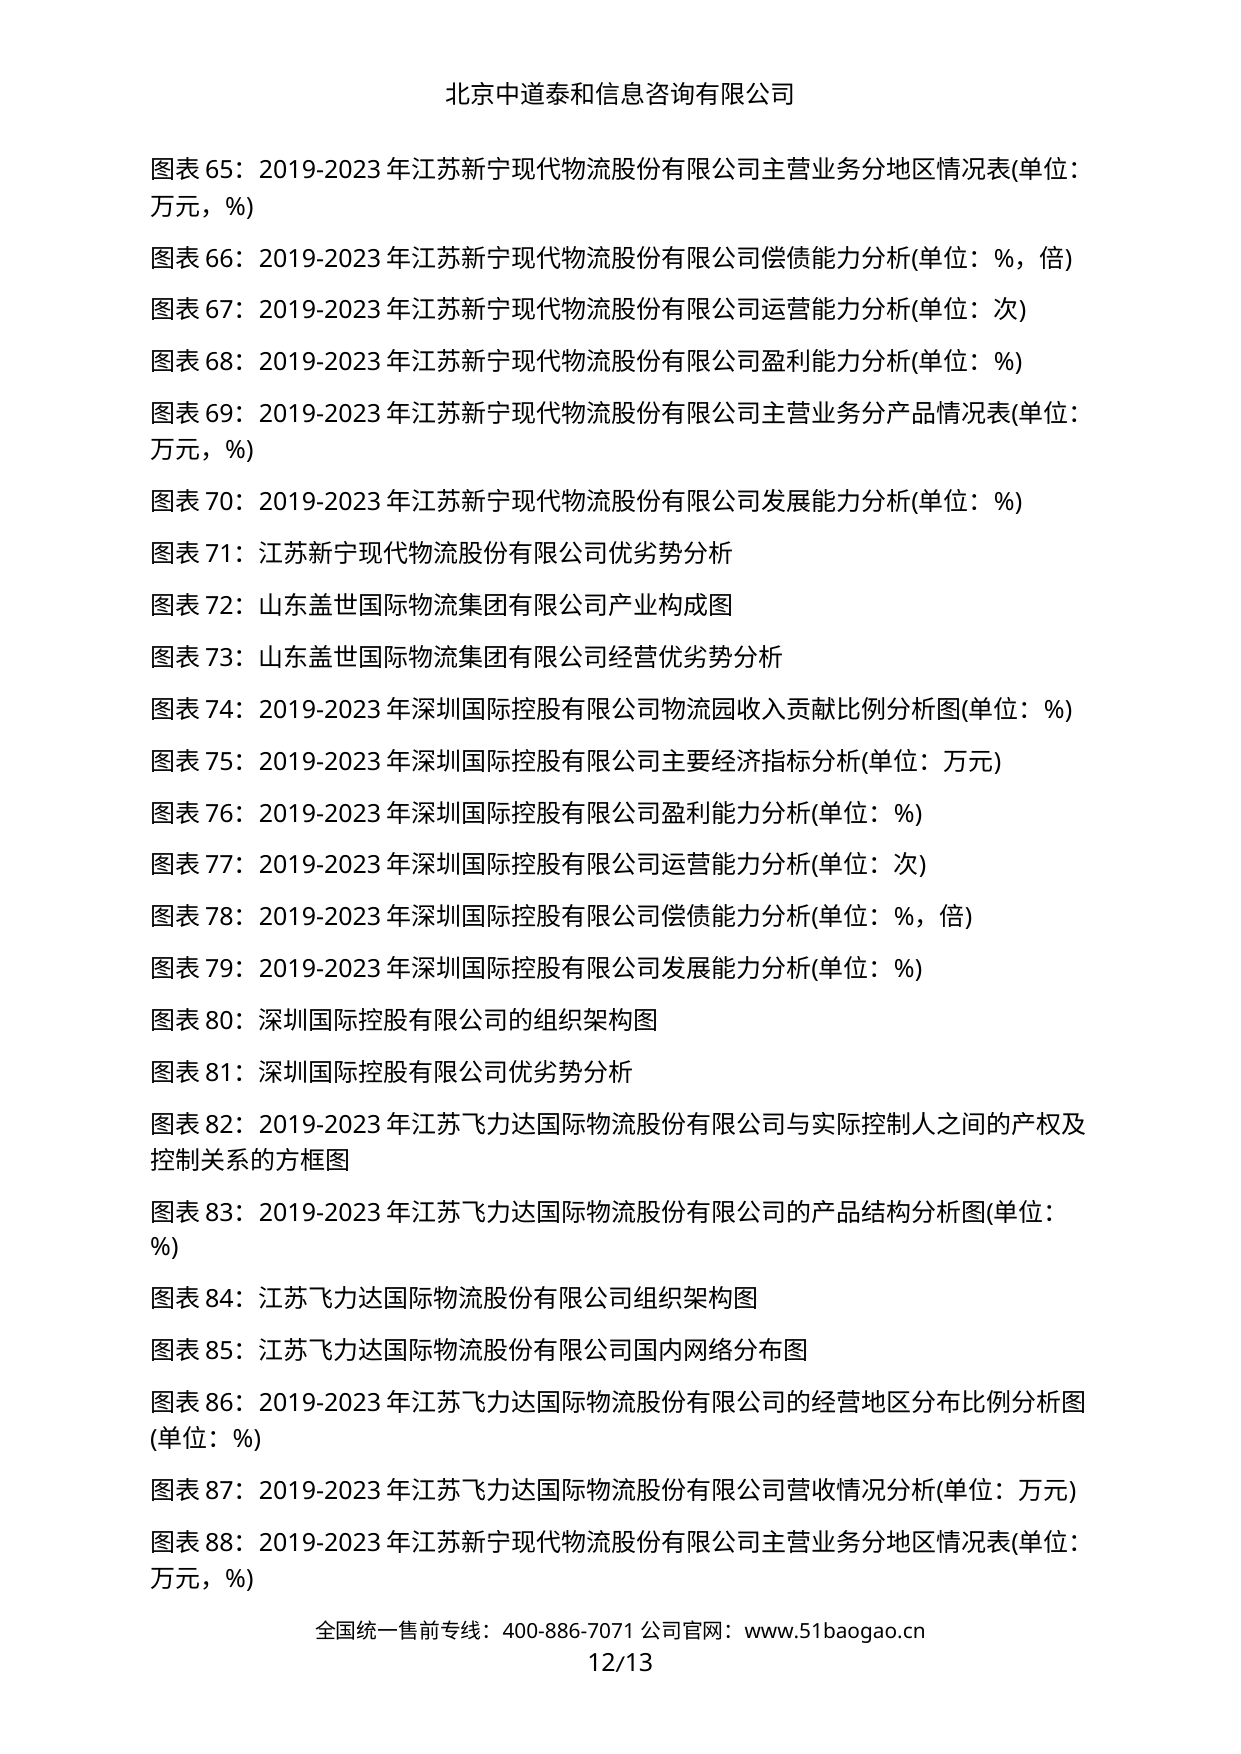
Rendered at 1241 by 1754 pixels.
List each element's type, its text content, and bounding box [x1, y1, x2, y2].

text 图表76：2019-2023年深圳国际控股有限公司盈利能力分析(单位：%) [150, 793, 1090, 829]
text 图表72：山东盖世国际物流集团有限公司产业构成图 [150, 586, 1090, 622]
text 图表88：2019-2023年江苏新宁现代物流股份有限公司主营业务分地区情况表(单位：万元，%) [150, 1522, 1090, 1595]
text 图表69：2019-2023年江苏新宁现代物流股份有限公司主营业务分产品情况表(单位：万元，%) [150, 394, 1090, 466]
text 图表77：2019-2023年深圳国际控股有限公司运营能力分析(单位：次) [150, 845, 1090, 881]
text 图表84：江苏飞力达国际物流股份有限公司组织架构图 [150, 1278, 1090, 1315]
text 图表87：2019-2023年江苏飞力达国际物流股份有限公司营收情况分析(单位：万元) [150, 1470, 1090, 1507]
text 图表83：2019-2023年江苏飞力达国际物流股份有限公司的产品结构分析图(单位：%) [150, 1192, 1090, 1263]
text 图表74：2019-2023年深圳国际控股有限公司物流园收入贡献比例分析图(单位：%) [150, 689, 1090, 726]
text 图表78：2019-2023年深圳国际控股有限公司偿债能力分析(单位：%，倍) [150, 897, 1090, 933]
text 图表66：2019-2023年江苏新宁现代物流股份有限公司偿债能力分析(单位：%，倍) [150, 238, 1090, 274]
text 图表70：2019-2023年江苏新宁现代物流股份有限公司发展能力分析(单位：%) [150, 482, 1090, 518]
text 图表79：2019-2023年深圳国际控股有限公司发展能力分析(单位：%) [150, 949, 1090, 985]
text 图表68：2019-2023年江苏新宁现代物流股份有限公司盈利能力分析(单位：%) [150, 342, 1090, 378]
text 图表82：2019-2023年江苏飞力达国际物流股份有限公司与实际控制人之间的产权及控制关系的方框图 [150, 1104, 1090, 1177]
text 图表86：2019-2023年江苏飞力达国际物流股份有限公司的经营地区分布比例分析图(单位：%) [150, 1382, 1090, 1455]
text 图表81：深圳国际控股有限公司优劣势分析 [150, 1052, 1090, 1089]
text 图表75：2019-2023年深圳国际控股有限公司主要经济指标分析(单位：万元) [150, 741, 1090, 777]
text 图表85：江苏飞力达国际物流股份有限公司国内网络分布图 [150, 1330, 1090, 1367]
text 图表80：深圳国际控股有限公司的组织架构图 [150, 1001, 1090, 1037]
text 图表73：山东盖世国际物流集团有限公司经营优劣势分析 [150, 637, 1090, 674]
text 图表65：2019-2023年江苏新宁现代物流股份有限公司主营业务分地区情况表(单位：万元，%) [150, 150, 1090, 222]
text 图表71：江苏新宁现代物流股份有限公司优劣势分析 [150, 534, 1090, 570]
text 图表67：2019-2023年江苏新宁现代物流股份有限公司运营能力分析(单位：次) [150, 290, 1090, 326]
